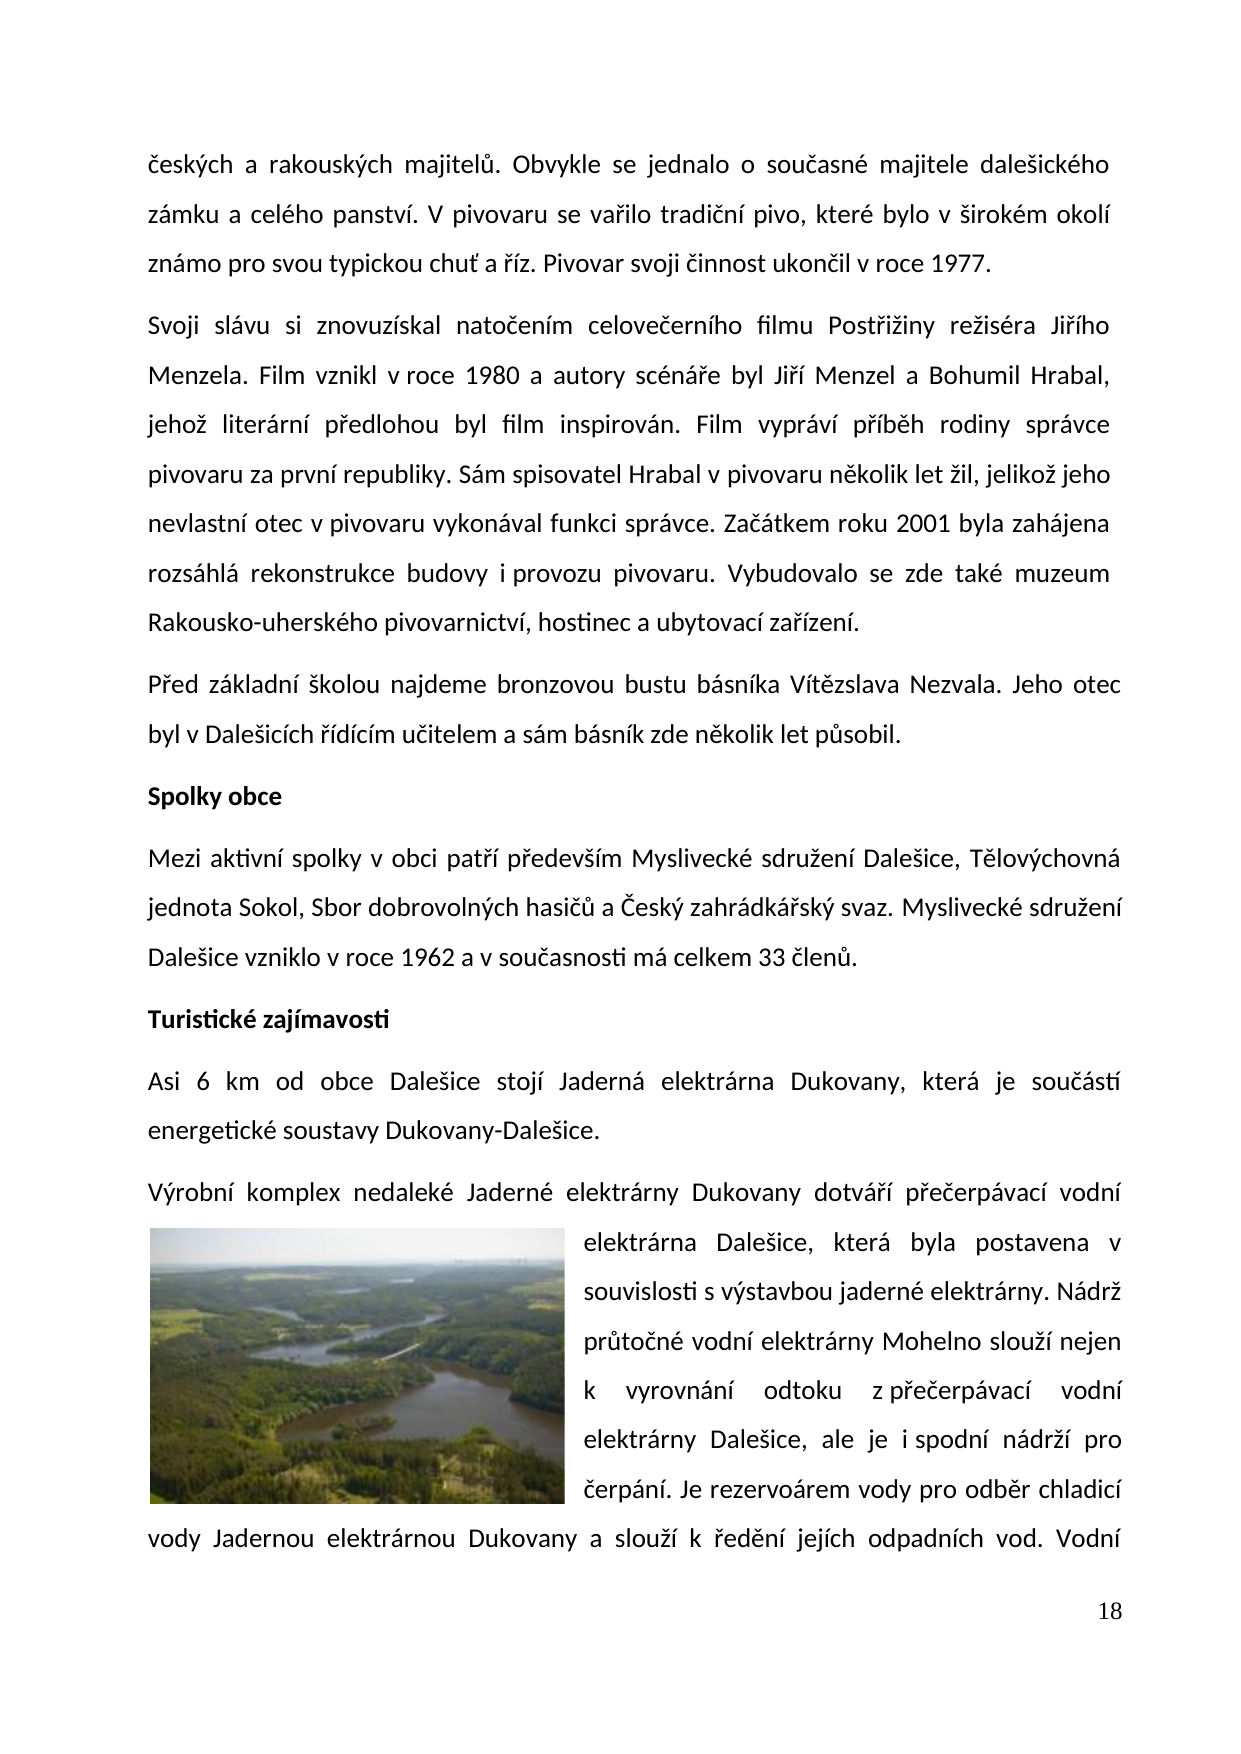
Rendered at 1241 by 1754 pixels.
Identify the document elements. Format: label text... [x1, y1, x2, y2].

text Turistické zajímavosti [148, 1002, 1122, 1035]
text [148, 148, 1111, 279]
text Před základní školou najdeme bronzovou bustu básníka Vítězslava Nezvala. Jeho otec byl v Dalešicích řídícím učitelem a sám básník zde několik let působil. [148, 667, 1122, 750]
text Asi 6 km od obce Dalešice stojí Jaderná elektrárna Dukovany, která je součástí energetické soustavy Dukovany-Dalešice. [148, 1064, 1122, 1146]
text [148, 1175, 1122, 1554]
text Spolky obce [148, 779, 1122, 812]
picture [150, 1228, 565, 1504]
text Svoji slávu si znovuzískal natočením celovečerního filmu Postřižiny režiséra Jiřího Menzela. Film vznikl v roce 1980 a autory scénáře byl Jiří Menzel a Bohumil Hrabal, jehož literární předlohou byl film inspirován. Film vypráví příběh rodiny správce pivovaru za první republiky. Sám spisovatel Hrabal v pivovaru několik let žil, jelikož jeho nevlastní otec v pivovaru vykonával funkci správce. Začátkem roku 2001 byla zahájena rozsáhlá rekonstrukce budovy i provozu pivovaru. Vybudovalo se zde také muzeum Rakousko-uherského pivovarnictví, hostinec a ubytovací zařízení. [148, 308, 1111, 638]
text Mezi aktivní spolky v obci patří především Myslivecké sdružení Dalešice, Tělovýchovná jednota Sokol, Sbor dobrovolných hasičů a Český zahrádkářský svaz. Myslivecké sdružení Dalešice vzniklo v roce 1962 a v současnosti má celkem 33 členů. [148, 841, 1122, 973]
